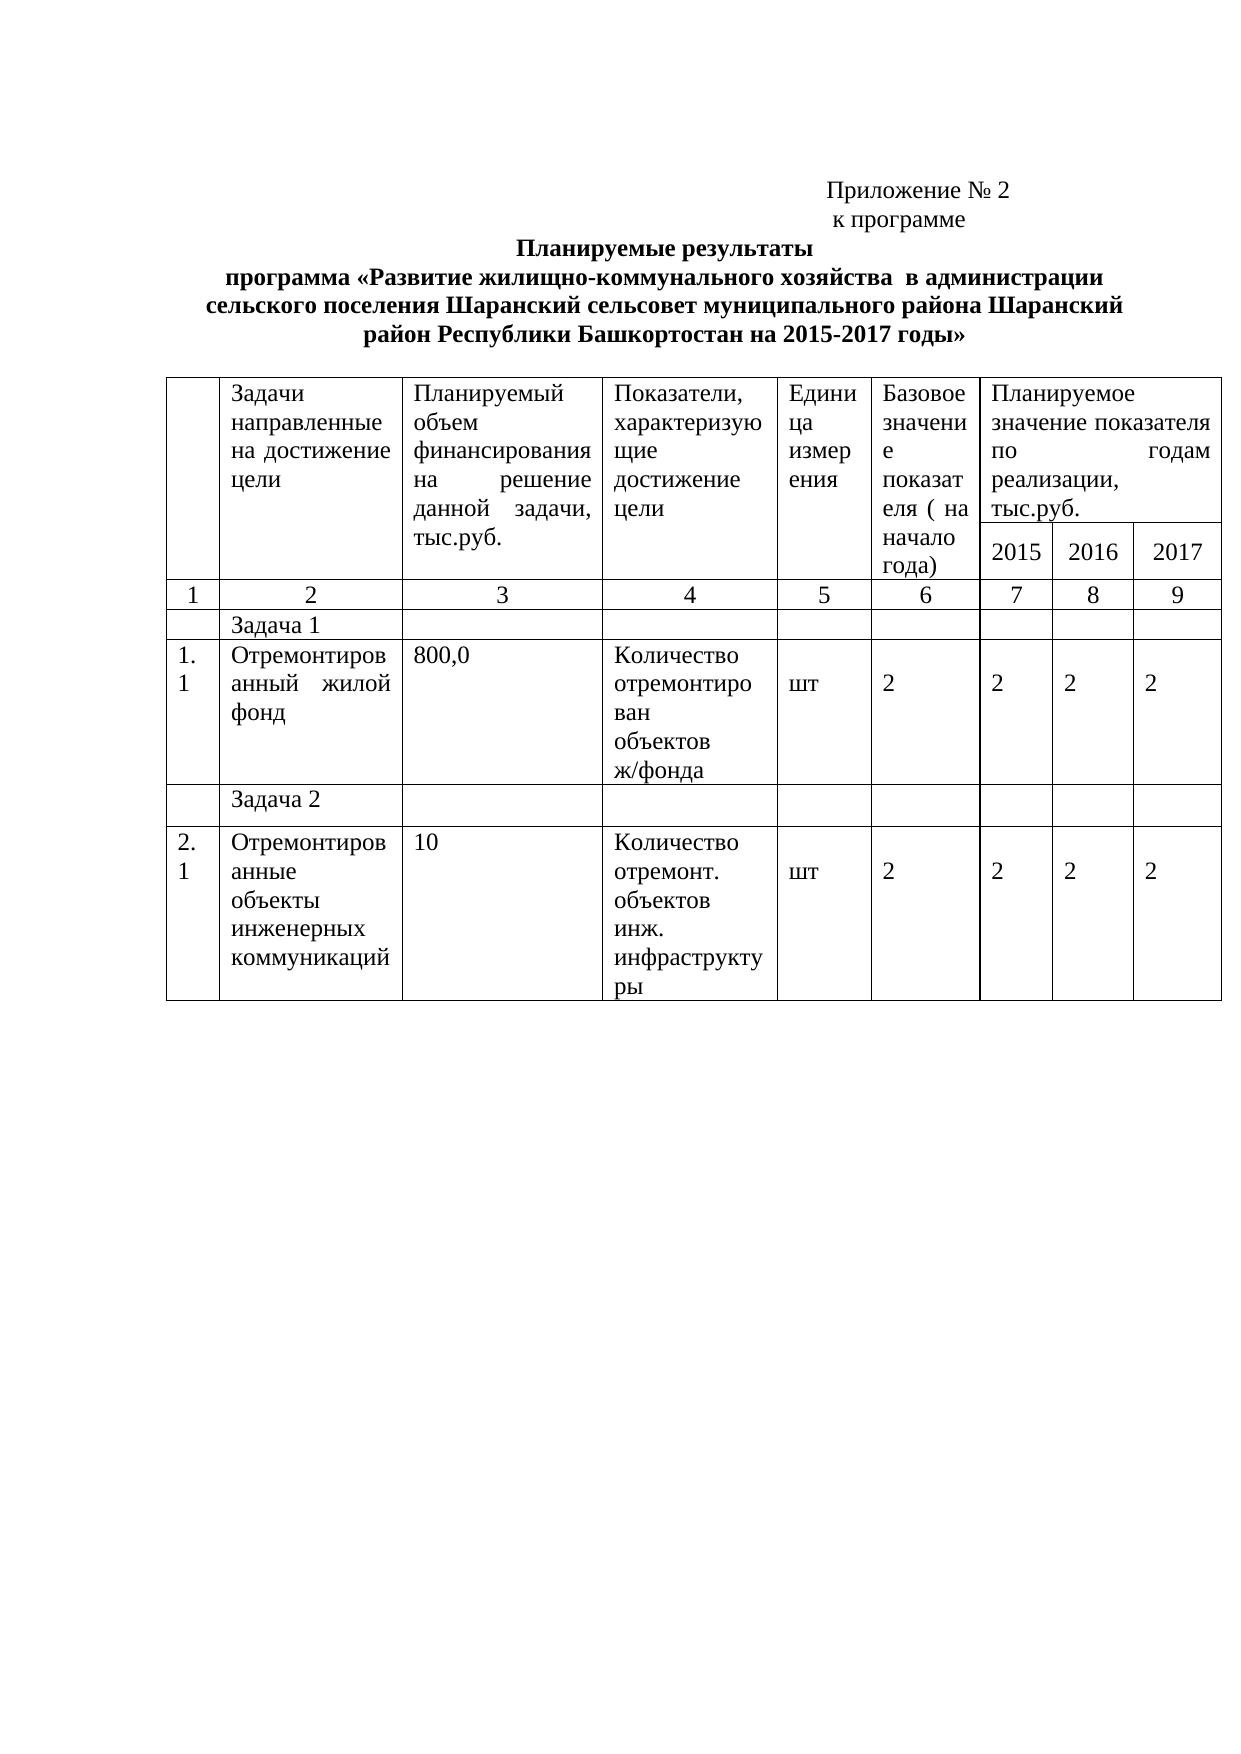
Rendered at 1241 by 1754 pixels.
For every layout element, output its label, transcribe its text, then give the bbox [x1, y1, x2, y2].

table_cell Задача 2 [220, 785, 402, 826]
table_cell [778, 610, 871, 639]
table_cell 2 [220, 580, 402, 609]
table_cell Количество отремонт. объектов инж. инфраструктуры [603, 827, 777, 1000]
table_cell 5 [778, 580, 871, 609]
table_cell [872, 785, 979, 826]
table_cell [981, 610, 1052, 639]
table_cell [981, 785, 1052, 826]
table_cell 2 [1134, 640, 1221, 783]
table_cell 2015 [981, 523, 1052, 579]
table_cell 2 [872, 640, 979, 783]
table_cell 2 [1053, 827, 1133, 1000]
text программа «Развитие жилищно-коммунального хозяйства в администрации сельского поселения Шаранский сельсовет муниципального района Шаранский район Республики Башкортостан на 2015-2017 годы» [177, 262, 1152, 348]
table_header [815, 118, 1163, 233]
table_cell 2016 [1053, 523, 1133, 579]
table_cell [1134, 785, 1221, 826]
table_cell [603, 785, 777, 826]
table_cell 2.1 [167, 827, 219, 1000]
table_cell Задача 1 [220, 610, 402, 639]
table_cell Количество отремонтиро ван объектов ж/фонда [603, 640, 777, 783]
table_cell 3 [403, 580, 602, 609]
table_header Планируемый объем финансирования на решение данной задачи, тыс.руб. [403, 378, 602, 579]
table_cell [872, 610, 979, 639]
table_cell 1 [167, 580, 219, 609]
table_cell Отремонтированный жилой фонд [220, 640, 402, 783]
table_header Планируемое значение показателя по годам реализации, тыс.руб. [981, 378, 1221, 522]
table_cell [603, 610, 777, 639]
table_cell 6 [872, 580, 979, 609]
table_cell шт [778, 827, 871, 1000]
table_cell [167, 785, 219, 826]
table_header Показатели, характеризующие достижение цели [603, 378, 777, 579]
table_cell 8 [1053, 580, 1133, 609]
table_cell 4 [603, 580, 777, 609]
table_cell [1053, 610, 1133, 639]
table_cell [1053, 785, 1133, 826]
table_cell Отремонтированные объекты инженерных коммуникаций [220, 827, 402, 1000]
table_cell 10 [403, 827, 602, 1000]
table_cell 2 [981, 827, 1052, 1000]
table_cell [403, 610, 602, 639]
table_header Единица измерения [778, 378, 871, 579]
table_header Базовое значение показателя ( на начало года) [872, 378, 979, 579]
table_cell 9 [1134, 580, 1221, 609]
table_header [167, 378, 219, 579]
table_cell 2 [1053, 640, 1133, 783]
table_cell 7 [981, 580, 1052, 609]
table_cell 800,0 [403, 640, 602, 783]
table_cell 2 [872, 827, 979, 1000]
table_cell [403, 785, 602, 826]
table_cell [1134, 610, 1221, 639]
table_cell шт [778, 640, 871, 783]
table_cell 2 [981, 640, 1052, 783]
table_cell [167, 610, 219, 639]
table_cell 2 [1134, 827, 1221, 1000]
text Планируемые результаты [177, 233, 1152, 262]
table_header Задачи направленные на достижение цели [220, 378, 402, 579]
table_cell 1.1 [167, 640, 219, 783]
table_cell [778, 785, 871, 826]
table_cell 2017 [1134, 523, 1221, 579]
